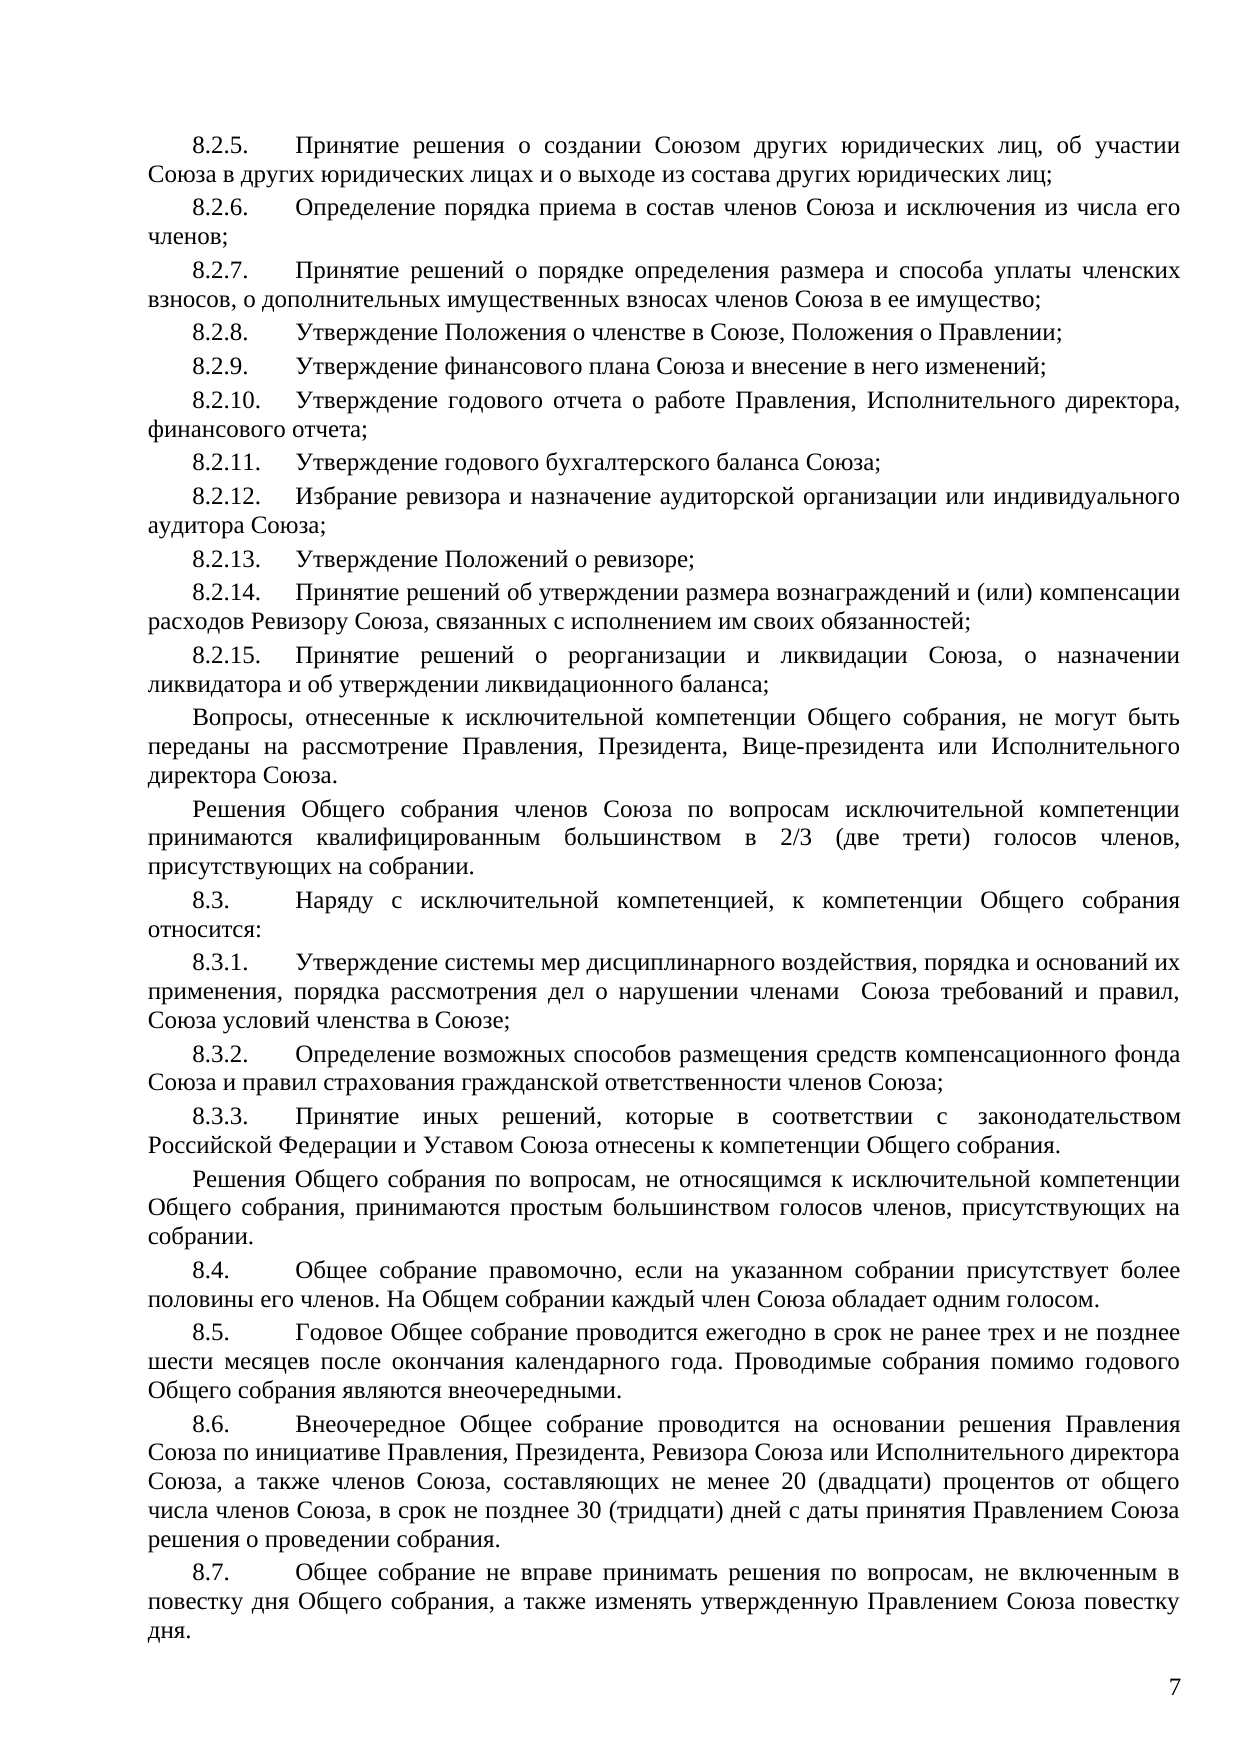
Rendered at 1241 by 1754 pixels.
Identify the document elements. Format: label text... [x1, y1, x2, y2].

text Вопросы, отнесенные к исключительной компетенции Общего собрания, не могут быть переданы на рассмотрение Правления, Президента, Вице-президента или Исполнительного директора Союза. [148, 702, 1181, 789]
list Общее собрание правомочно, если на указанном собрании присутствует более половины его членов. На Общем собрании каждый член Союза обладает одним голосом. [148, 1255, 1181, 1312]
list Принятие иных решений, которые в соответствии с законодательством Российской Федерации и Уставом Союза отнесены к компетенции Общего собрания. [148, 1101, 1181, 1159]
list Общее собрание не вправе принимать решения по вопросам, не включенным в повестку дня Общего собрания, а также изменять утвержденную Правлением Союза повестку дня. [148, 1557, 1181, 1644]
list Утверждение Положений о ревизоре; [148, 544, 1181, 572]
list Утверждение годового бухгалтерского баланса Союза; [148, 447, 1181, 476]
list Избрание ревизора и назначение аудиторской организации или индивидуального аудитора Союза; [148, 481, 1181, 539]
list Принятие решений о порядке определения размера и способа уплаты членских взносов, о дополнительных имущественных взносах членов Союза в ее имущество; [148, 255, 1181, 312]
list Годовое Общее собрание проводится ежегодно в срок не ранее трех и не позднее шести месяцев после окончания календарного года. Проводимые собрания помимо годового Общего собрания являются внеочередными. [148, 1317, 1181, 1404]
list Принятие решений об утверждении размера вознаграждений и (или) компенсации расходов Ревизору Союза, связанных с исполнением им своих обязанностей; [148, 577, 1181, 635]
list Утверждение Положения о членстве в Союзе, Положения о Правлении; [148, 317, 1181, 346]
list Определение порядка приема в состав членов Союза и исключения из числа его членов; [148, 192, 1181, 250]
list Наряду с исключительной компетенцией, к компетенции Общего собрания относится: [148, 885, 1181, 942]
list Принятие решения о создании Союзом других юридических лиц, об участии Союза в других юридических лицах и о выходе из состава других юридических лиц; [148, 130, 1181, 187]
list Утверждение финансового плана Союза и внесение в него изменений; [148, 351, 1181, 380]
list Утверждение системы мер дисциплинарного воздействия, порядка и оснований их применения, порядка рассмотрения дел о нарушении членами Союза требований и правил, Союза условий членства в Союзе; [148, 947, 1181, 1034]
list Утверждение годового отчета о работе Правления, Исполнительного директора, финансового отчета; [148, 385, 1181, 442]
text Решения Общего собрания по вопросам, не относящимся к исключительной компетенции Общего собрания, принимаются простым большинством голосов членов, присутствующих на собрании. [148, 1164, 1181, 1250]
text Решения Общего собрания членов Союза по вопросам исключительной компетенции принимаются квалифицированным большинством в 2/3 (две трети) голосов членов, присутствующих на собрании. [148, 794, 1181, 880]
list Определение возможных способов размещения средств компенсационного фонда Союза и правил страхования гражданской ответственности членов Союза; [148, 1039, 1181, 1096]
list Внеочередное Общее собрание проводится на основании решения Правления Союза по инициативе Правления, Президента, Ревизора Союза или Исполнительного директора Союза, а также членов Союза, составляющих не менее 20 (двадцати) процентов от общего числа членов Союза, в срок не позднее 30 (тридцати) дней с даты принятия Правлением Союза решения о проведении собрания. [148, 1409, 1181, 1552]
list Принятие решений о реорганизации и ликвидации Союза, о назначении ликвидатора и об утверждении ликвидационного баланса; [148, 640, 1181, 697]
